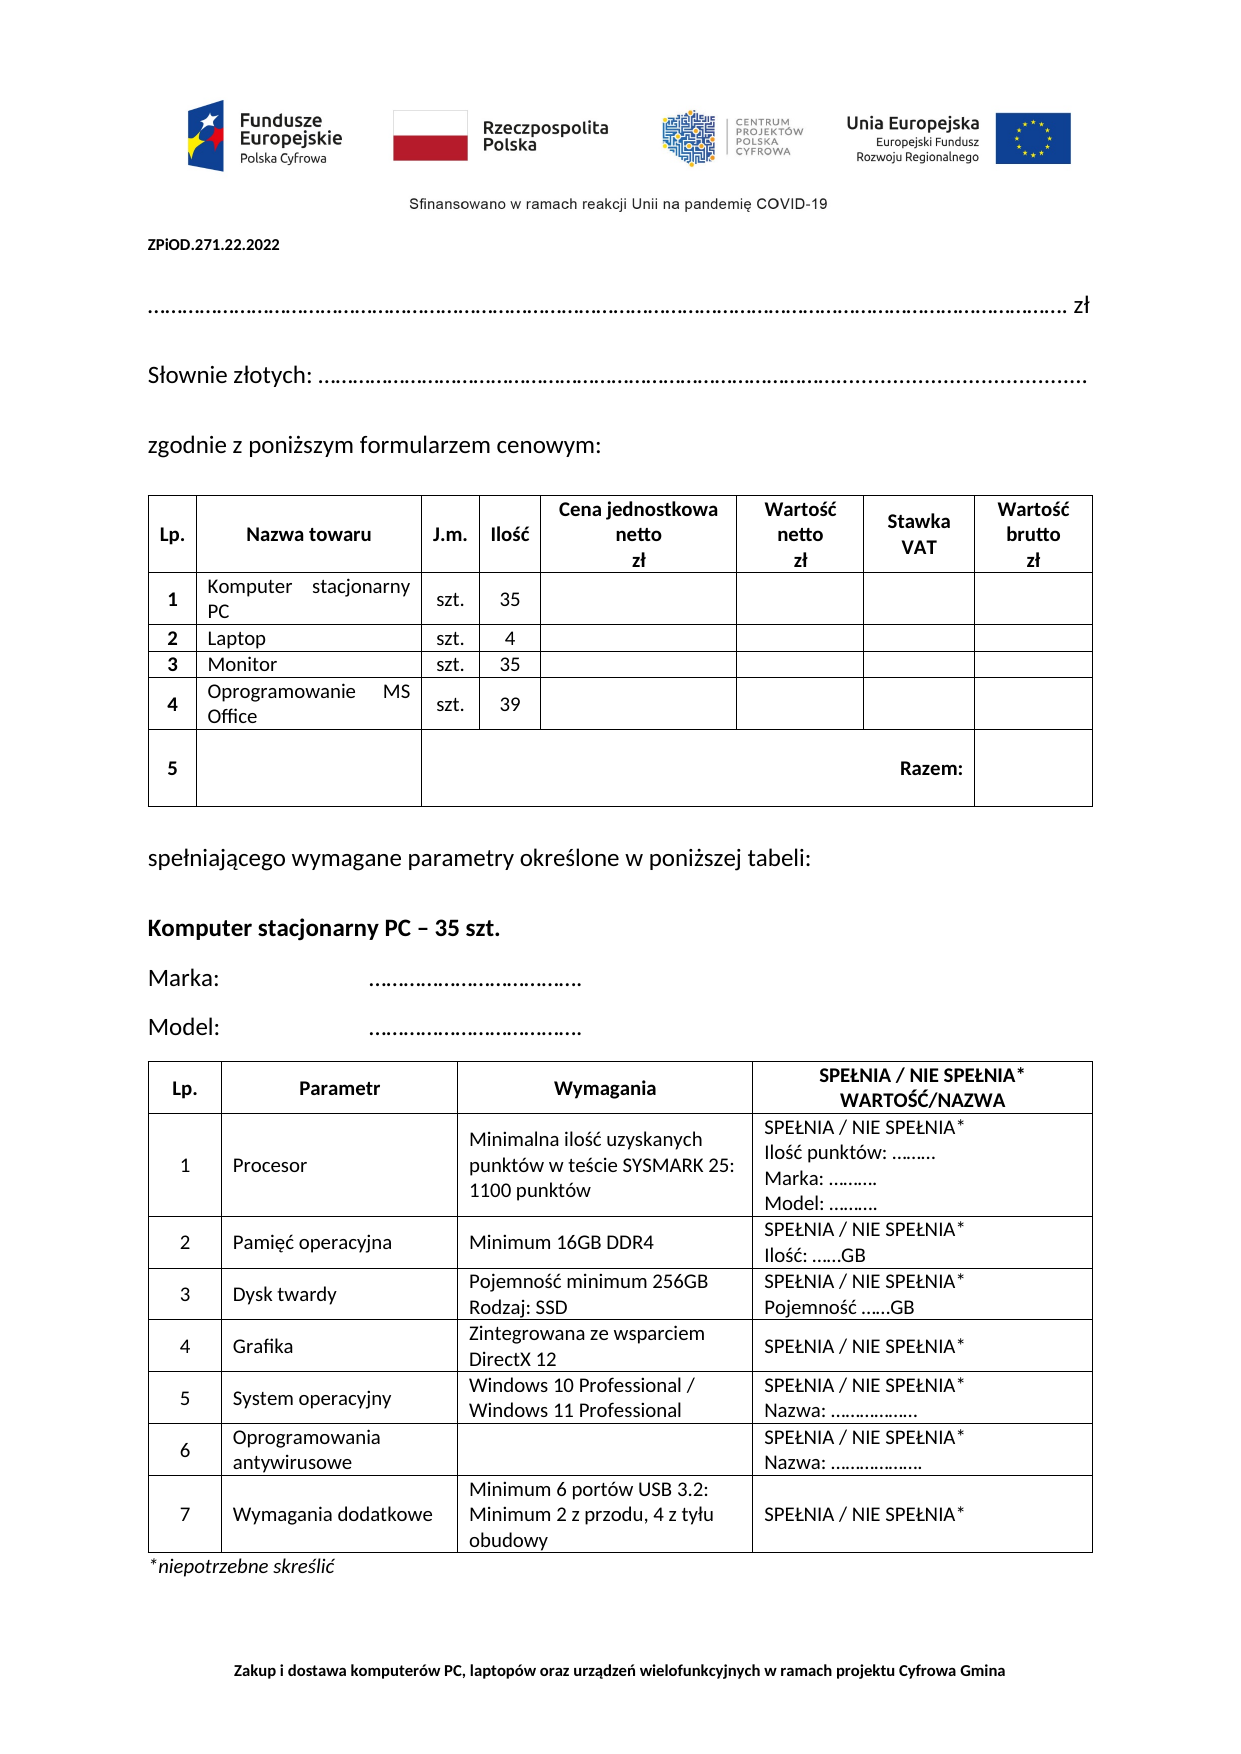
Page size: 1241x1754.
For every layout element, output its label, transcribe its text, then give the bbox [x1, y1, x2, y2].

table_cell [541, 573, 736, 624]
table_cell szt. [422, 573, 479, 624]
table_cell Grafika [222, 1320, 457, 1371]
text ……………………………………………………………………………………………………………………………………………. zł [148, 289, 1093, 320]
table_header Wymagania [458, 1062, 752, 1113]
table_header Ilość [480, 496, 540, 572]
table_header Lp. [149, 496, 196, 572]
table_cell Minimum 6 portów USB 3.2: Minimum 2 z przodu, 4 z tyłu obudowy [458, 1476, 752, 1552]
table_cell [975, 730, 1092, 806]
table_cell SPEŁNIA / NIE SPEŁNIA* [753, 1320, 1092, 1371]
table_cell Oprogramowanie MS Office [197, 678, 421, 729]
table_cell Razem: [422, 730, 974, 806]
table_cell [737, 625, 863, 651]
table_cell [458, 1424, 752, 1475]
table_cell [737, 678, 863, 729]
table_cell [975, 573, 1092, 624]
picture [147, 73, 1093, 235]
table_cell 4 [149, 678, 196, 729]
table_cell 35 [480, 573, 540, 624]
table_header Wartość netto zł [737, 496, 863, 572]
text spełniającego wymagane parametry określone w poniższej tabeli: [148, 842, 1093, 873]
text Słownie złotych: ………………………………………………………………………………........................................ [148, 359, 1093, 390]
text Komputer stacjonarny PC – 35 szt. [148, 912, 1093, 943]
table_cell [737, 652, 863, 677]
table_cell [541, 678, 736, 729]
table_cell Pojemność minimum 256GB Rodzaj: SSD [458, 1269, 752, 1319]
table_cell [864, 573, 974, 624]
table_cell 6 [149, 1424, 221, 1475]
text Model: ………………………………. [148, 1011, 1093, 1042]
table_cell Minimalna ilość uzyskanych punktów w teście SYSMARK 25: 1100 punktów [458, 1114, 752, 1216]
text Marka: ………………………………. [148, 962, 1093, 992]
table_cell 2 [149, 1217, 221, 1267]
table_cell [541, 652, 736, 677]
table_cell Pamięć operacyjna [222, 1217, 457, 1267]
table_cell SPEŁNIA / NIE SPEŁNIA* Nazwa: ……………… [753, 1372, 1092, 1423]
table_cell Wymagania dodatkowe [222, 1476, 457, 1552]
table_header Wartość brutto zł [975, 496, 1092, 572]
table_cell [737, 573, 863, 624]
table_cell 1 [149, 1114, 221, 1216]
table_cell Monitor [197, 652, 421, 677]
table_cell [975, 678, 1092, 729]
table_header Stawka VAT [864, 496, 974, 572]
table_cell szt. [422, 652, 479, 677]
table_cell 3 [149, 1269, 221, 1319]
table_cell [975, 625, 1092, 651]
table_cell SPEŁNIA / NIE SPEŁNIA* [753, 1476, 1092, 1552]
table_cell 4 [149, 1320, 221, 1371]
table_cell 5 [149, 730, 196, 806]
table_header SPEŁNIA / NIE SPEŁNIA* WARTOŚĆ/NAZWA [753, 1062, 1092, 1113]
table_cell System operacyjny [222, 1372, 457, 1423]
table_cell Windows 10 Professional / Windows 11 Professional [458, 1372, 752, 1423]
table_cell SPEŁNIA / NIE SPEŁNIA* Ilość: ……GB [753, 1217, 1092, 1267]
table_cell [864, 625, 974, 651]
table_cell Minimum 16GB DDR4 [458, 1217, 752, 1267]
table_cell [864, 678, 974, 729]
table_cell 1 [149, 573, 196, 624]
table_cell 5 [149, 1372, 221, 1423]
table_cell 35 [480, 652, 540, 677]
table_cell Zintegrowana ze wsparciem DirectX 12 [458, 1320, 752, 1371]
table_cell [975, 652, 1092, 677]
table_cell 3 [149, 652, 196, 677]
text *niepotrzebne skreślić [148, 1553, 1093, 1579]
table_cell Dysk twardy [222, 1269, 457, 1319]
table_header Nazwa towaru [197, 496, 421, 572]
table_cell [197, 730, 421, 806]
table_cell Laptop [197, 625, 421, 651]
table_cell 7 [149, 1476, 221, 1552]
table_cell SPEŁNIA / NIE SPEŁNIA* Nazwa: ………………. [753, 1424, 1092, 1475]
table_header Lp. [149, 1062, 221, 1113]
table_header Cena jednostkowa netto zł [541, 496, 736, 572]
table_cell SPEŁNIA / NIE SPEŁNIA* Ilość punktów: ……… Marka: ………. Model: ………. [753, 1114, 1092, 1216]
table_cell szt. [422, 678, 479, 729]
table_cell 4 [480, 625, 540, 651]
table_cell Komputer stacjonarny PC [197, 573, 421, 624]
table_cell Procesor [222, 1114, 457, 1216]
table_cell SPEŁNIA / NIE SPEŁNIA* Pojemność ……GB [753, 1269, 1092, 1319]
table_cell szt. [422, 625, 479, 651]
table_cell 2 [149, 625, 196, 651]
table_cell 39 [480, 678, 540, 729]
table_header Parametr [222, 1062, 457, 1113]
table_cell Oprogramowania antywirusowe [222, 1424, 457, 1475]
table_cell [541, 625, 736, 651]
text zgodnie z poniższym formularzem cenowym: [148, 429, 1093, 460]
table_header J.m. [422, 496, 479, 572]
table_cell [864, 652, 974, 677]
